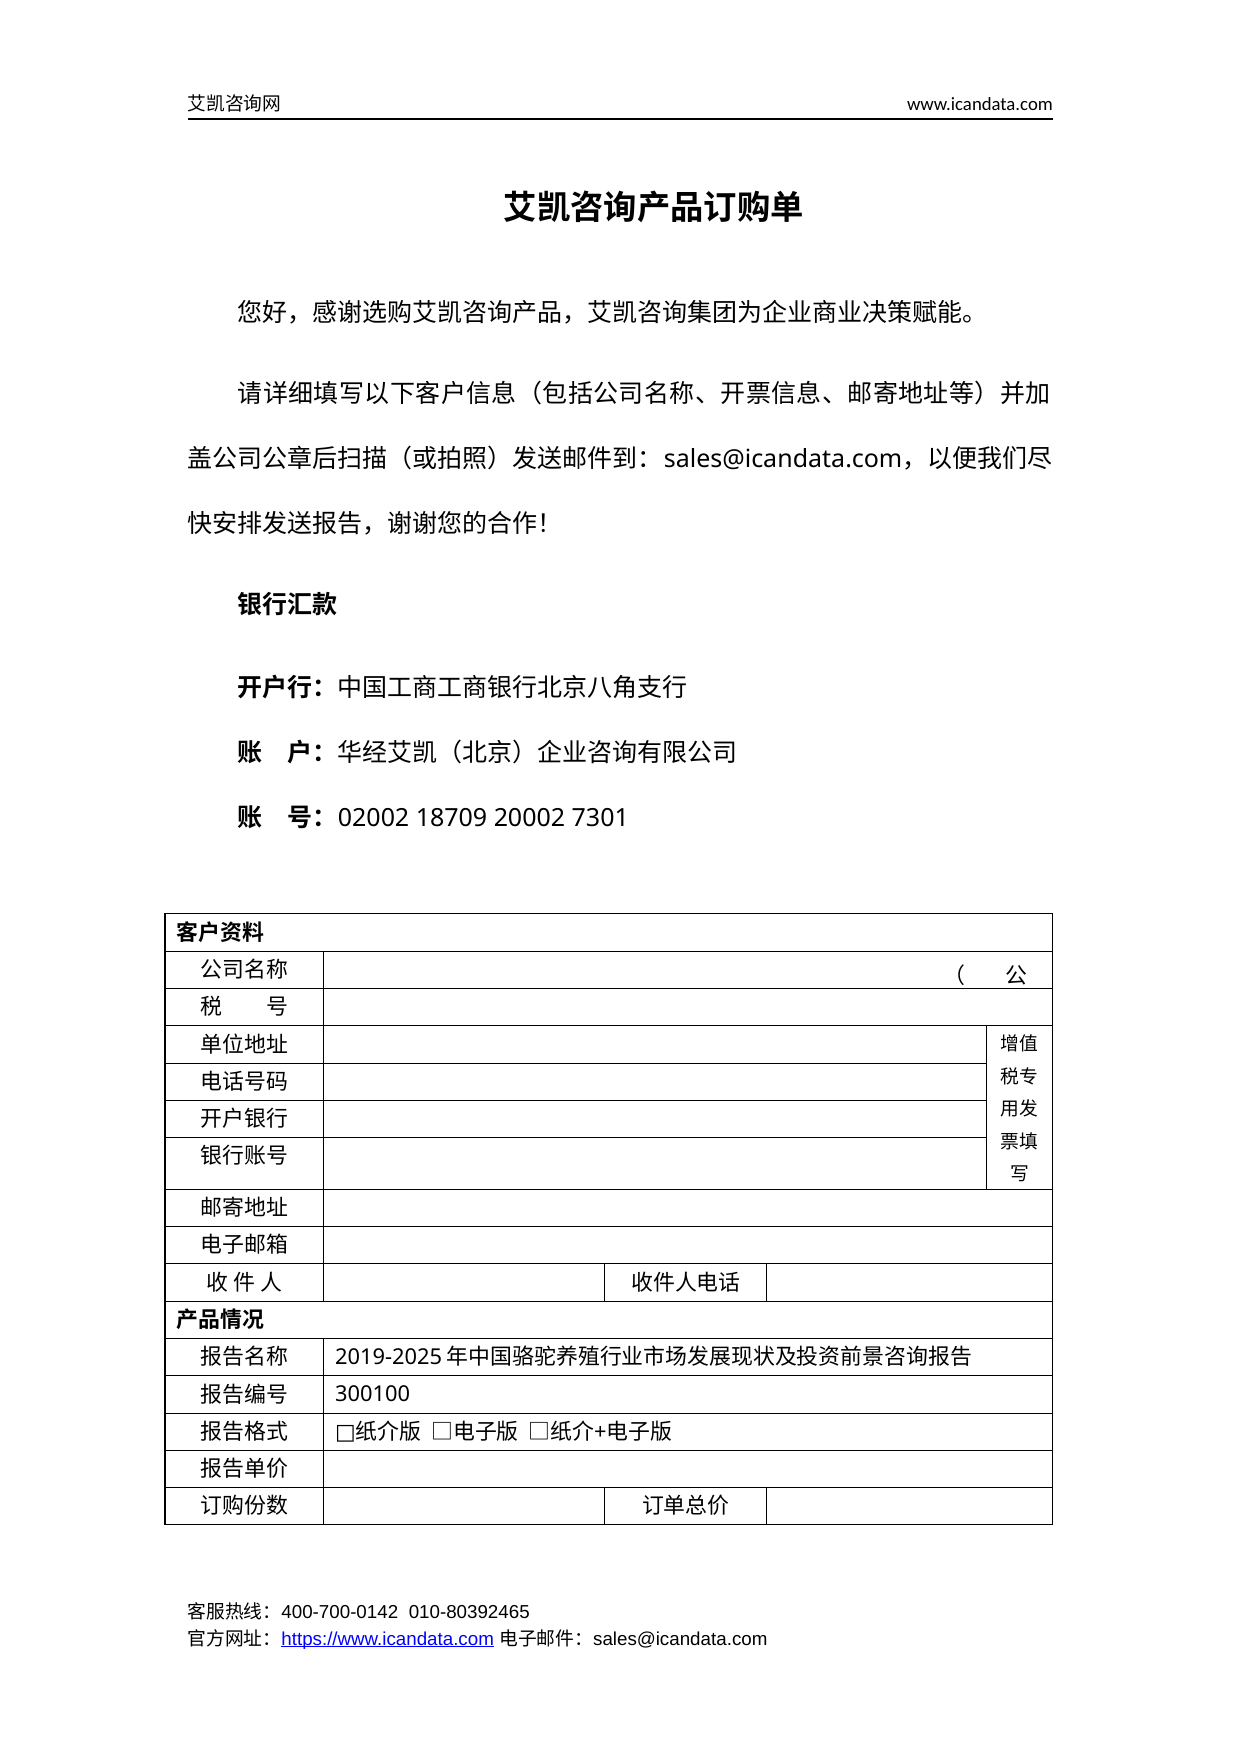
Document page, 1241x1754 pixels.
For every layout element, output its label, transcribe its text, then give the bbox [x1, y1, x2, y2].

table_cell 电话号码 [166, 1064, 323, 1100]
table_cell [324, 1064, 986, 1100]
table_cell 开户银行 [166, 1101, 323, 1137]
text 您好，感谢选购艾凯咨询产品，艾凯咨询集团为企业商业决策赋能。 [187, 278, 1053, 343]
table_cell 公司名称 [166, 952, 323, 988]
table_cell [767, 1264, 1052, 1301]
table_cell 电子邮箱 [166, 1227, 323, 1263]
table_cell 邮寄地址 [166, 1190, 323, 1226]
table_cell 单位地址 [166, 1026, 323, 1062]
text 请详细填写以下客户信息（包括公司名称、开票信息、邮寄地址等）并加盖公司公章后扫描（或拍照）发送邮件到：sales@icandata.com，以便我们尽快安排发送报告，谢谢您的合作！ [187, 359, 1053, 554]
table_cell 银行账号 [166, 1138, 323, 1189]
table_cell 订购份数 [166, 1488, 323, 1524]
table_cell [324, 1451, 1052, 1487]
table_cell [324, 1101, 986, 1137]
table_cell [324, 1138, 986, 1189]
table_cell 2019-2025年中国骆驼养殖行业市场发展现状及投资前景咨询报告 [324, 1339, 1052, 1375]
table_cell [324, 1026, 986, 1062]
table_cell 税 号 [166, 989, 323, 1025]
text 艾凯咨询产品订购单 [187, 172, 1053, 237]
table_cell [767, 1488, 1052, 1524]
table_cell [324, 952, 1052, 988]
table_header 客户资料 [166, 914, 1052, 951]
table_cell [324, 1488, 604, 1524]
text 银行汇款 [187, 570, 1053, 635]
table_cell □纸介版 □电子版 □纸介+电子版 [324, 1414, 1052, 1450]
text 账 户：华经艾凯（北京）企业咨询有限公司 [187, 718, 1053, 783]
table_cell 增值税专用发票填写 [987, 1026, 1052, 1189]
table_cell 报告格式 [166, 1414, 323, 1450]
table_cell 产品情况 [166, 1302, 1052, 1338]
text 开户行：中国工商工商银行北京八角支行 [187, 653, 1053, 718]
table_cell [324, 1190, 1052, 1226]
table_cell 300100 [324, 1376, 1052, 1412]
table_cell 报告编号 [166, 1376, 323, 1412]
table_cell 报告单价 [166, 1451, 323, 1487]
table_cell 收件人电话 [605, 1264, 766, 1301]
table_cell 报告名称 [166, 1339, 323, 1375]
table_cell 收 件 人 [166, 1264, 323, 1301]
table_cell [324, 989, 1052, 1025]
table_cell [324, 1264, 604, 1301]
text 账 号：02002 18709 20002 7301 [187, 783, 1053, 848]
table_cell 订单总价 [605, 1488, 766, 1524]
table_cell [324, 1227, 1052, 1263]
